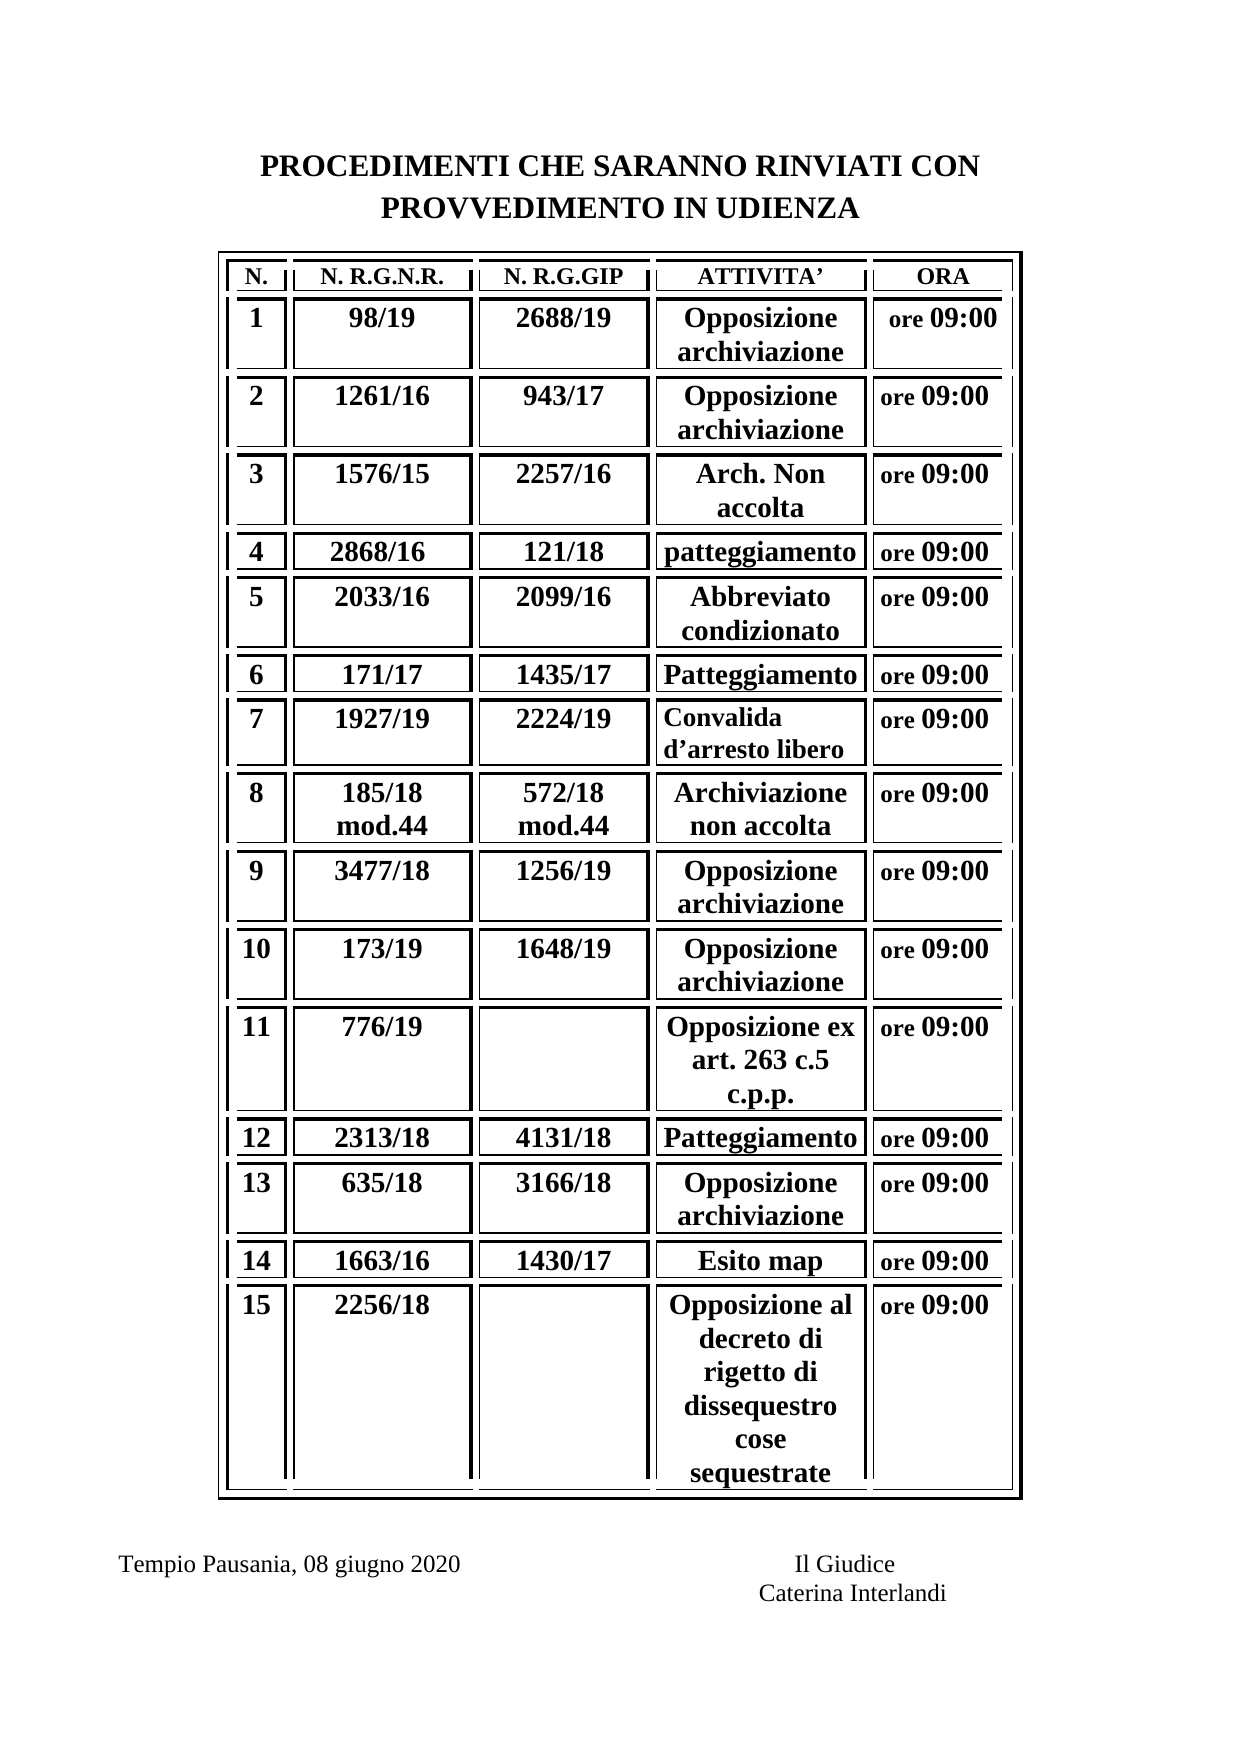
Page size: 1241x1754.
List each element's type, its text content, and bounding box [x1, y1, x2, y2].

text Caterina Interlandi [118, 1578, 1122, 1607]
table_cell Archiviazione non accolta [652, 764, 869, 842]
table_cell Opposizione archiviazione [652, 1154, 869, 1232]
table_cell 776/19 [289, 998, 475, 1109]
table_cell ore 09:00 [869, 998, 1017, 1109]
table_cell 1 [223, 290, 289, 368]
table_cell 1648/19 [475, 920, 652, 998]
table_cell 2 [223, 368, 289, 446]
table_cell 635/18 [289, 1154, 475, 1232]
table_cell ore 09:00 [869, 524, 1017, 568]
table_cell [475, 998, 652, 1109]
table_cell 8 [223, 764, 289, 842]
table_cell 1663/16 [289, 1232, 475, 1276]
table_cell ore 09:00 [869, 368, 1017, 446]
table_cell Opposizione archiviazione [652, 368, 869, 446]
table_cell Patteggiamento [652, 1110, 869, 1154]
table_cell 2033/16 [289, 568, 475, 646]
table_cell 1430/17 [475, 1232, 652, 1276]
table_cell 5 [223, 568, 289, 646]
table_cell 7 [223, 691, 289, 764]
table_cell Opposizione al decreto di rigetto di dissequestro cose sequestrate [652, 1276, 869, 1489]
table_cell 3 [223, 446, 289, 524]
table_cell 185/18 mod.44 [289, 764, 475, 842]
table_cell Patteggiamento [652, 646, 869, 691]
table_cell 9 [223, 842, 289, 920]
table_header N. R.G.GIP [475, 253, 652, 289]
table_cell 2257/16 [475, 446, 652, 524]
table_cell Opposizione archiviazione [652, 290, 869, 368]
table_cell ore 09:00 [869, 1154, 1017, 1232]
table_cell 2868/16 [289, 524, 475, 568]
table_cell ore 09:00 [869, 1276, 1017, 1489]
table_cell 13 [223, 1154, 289, 1232]
text PROCEDIMENTI CHE SARANNO RINVIATI CON PROVVEDIMENTO IN UDIENZA [118, 148, 1122, 225]
table_cell 943/17 [475, 368, 652, 446]
table_cell patteggiamento [652, 524, 869, 568]
table_cell ore 09:00 [869, 842, 1017, 920]
table_cell [475, 1276, 652, 1489]
table_cell 1256/19 [475, 842, 652, 920]
table_cell 98/19 [289, 290, 475, 368]
table_cell 4131/18 [475, 1110, 652, 1154]
table_cell 2688/19 [475, 290, 652, 368]
table_cell Opposizione archiviazione [652, 920, 869, 998]
table_cell Arch. Non accolta [652, 446, 869, 524]
table_cell ore 09:00 [869, 1232, 1017, 1276]
table_cell 2099/16 [475, 568, 652, 646]
table_cell 2313/18 [289, 1110, 475, 1154]
table_cell 173/19 [289, 920, 475, 998]
text Tempio Pausania, 08 giugno 2020 Il Giudice [118, 1549, 1122, 1578]
table_cell 572/18 mod.44 [475, 764, 652, 842]
table_cell Abbreviato condizionato [652, 568, 869, 646]
table_cell ore 09:00 [869, 691, 1017, 764]
table_cell Opposizione ex art. 263 c.5 c.p.p. [652, 998, 869, 1109]
table_cell 10 [223, 920, 289, 998]
table_cell 4 [223, 524, 289, 568]
table_cell ore 09:00 [869, 646, 1017, 691]
table_cell Convalida d’arresto libero [652, 691, 869, 764]
table_cell 171/17 [289, 646, 475, 691]
table_cell 1435/17 [475, 646, 652, 691]
table_cell 1927/19 [289, 691, 475, 764]
table_header ORA [869, 253, 1017, 289]
table_header N. [223, 253, 289, 289]
table_cell 3477/18 [289, 842, 475, 920]
table_cell Esito map [652, 1232, 869, 1276]
table_cell 2224/19 [475, 691, 652, 764]
table_cell 14 [223, 1232, 289, 1276]
table_cell 121/18 [475, 524, 652, 568]
table_cell 12 [223, 1110, 289, 1154]
table_cell Opposizione archiviazione [652, 842, 869, 920]
table_cell ore 09:00 [869, 290, 1017, 368]
table_cell 15 [223, 1276, 289, 1489]
table_cell ore 09:00 [869, 764, 1017, 842]
table_cell ore 09:00 [869, 920, 1017, 998]
table_cell 11 [223, 998, 289, 1109]
table_header ATTIVITA’ [652, 253, 869, 289]
table_cell 3166/18 [475, 1154, 652, 1232]
table_cell ore 09:00 [869, 1110, 1017, 1154]
table_cell 2256/18 [289, 1276, 475, 1489]
table_header N. R.G.N.R. [289, 253, 475, 289]
table_cell 6 [223, 646, 289, 691]
table_cell 1261/16 [289, 368, 475, 446]
table_cell ore 09:00 [869, 446, 1017, 524]
table_cell 1576/15 [289, 446, 475, 524]
table_cell ore 09:00 [869, 568, 1017, 646]
